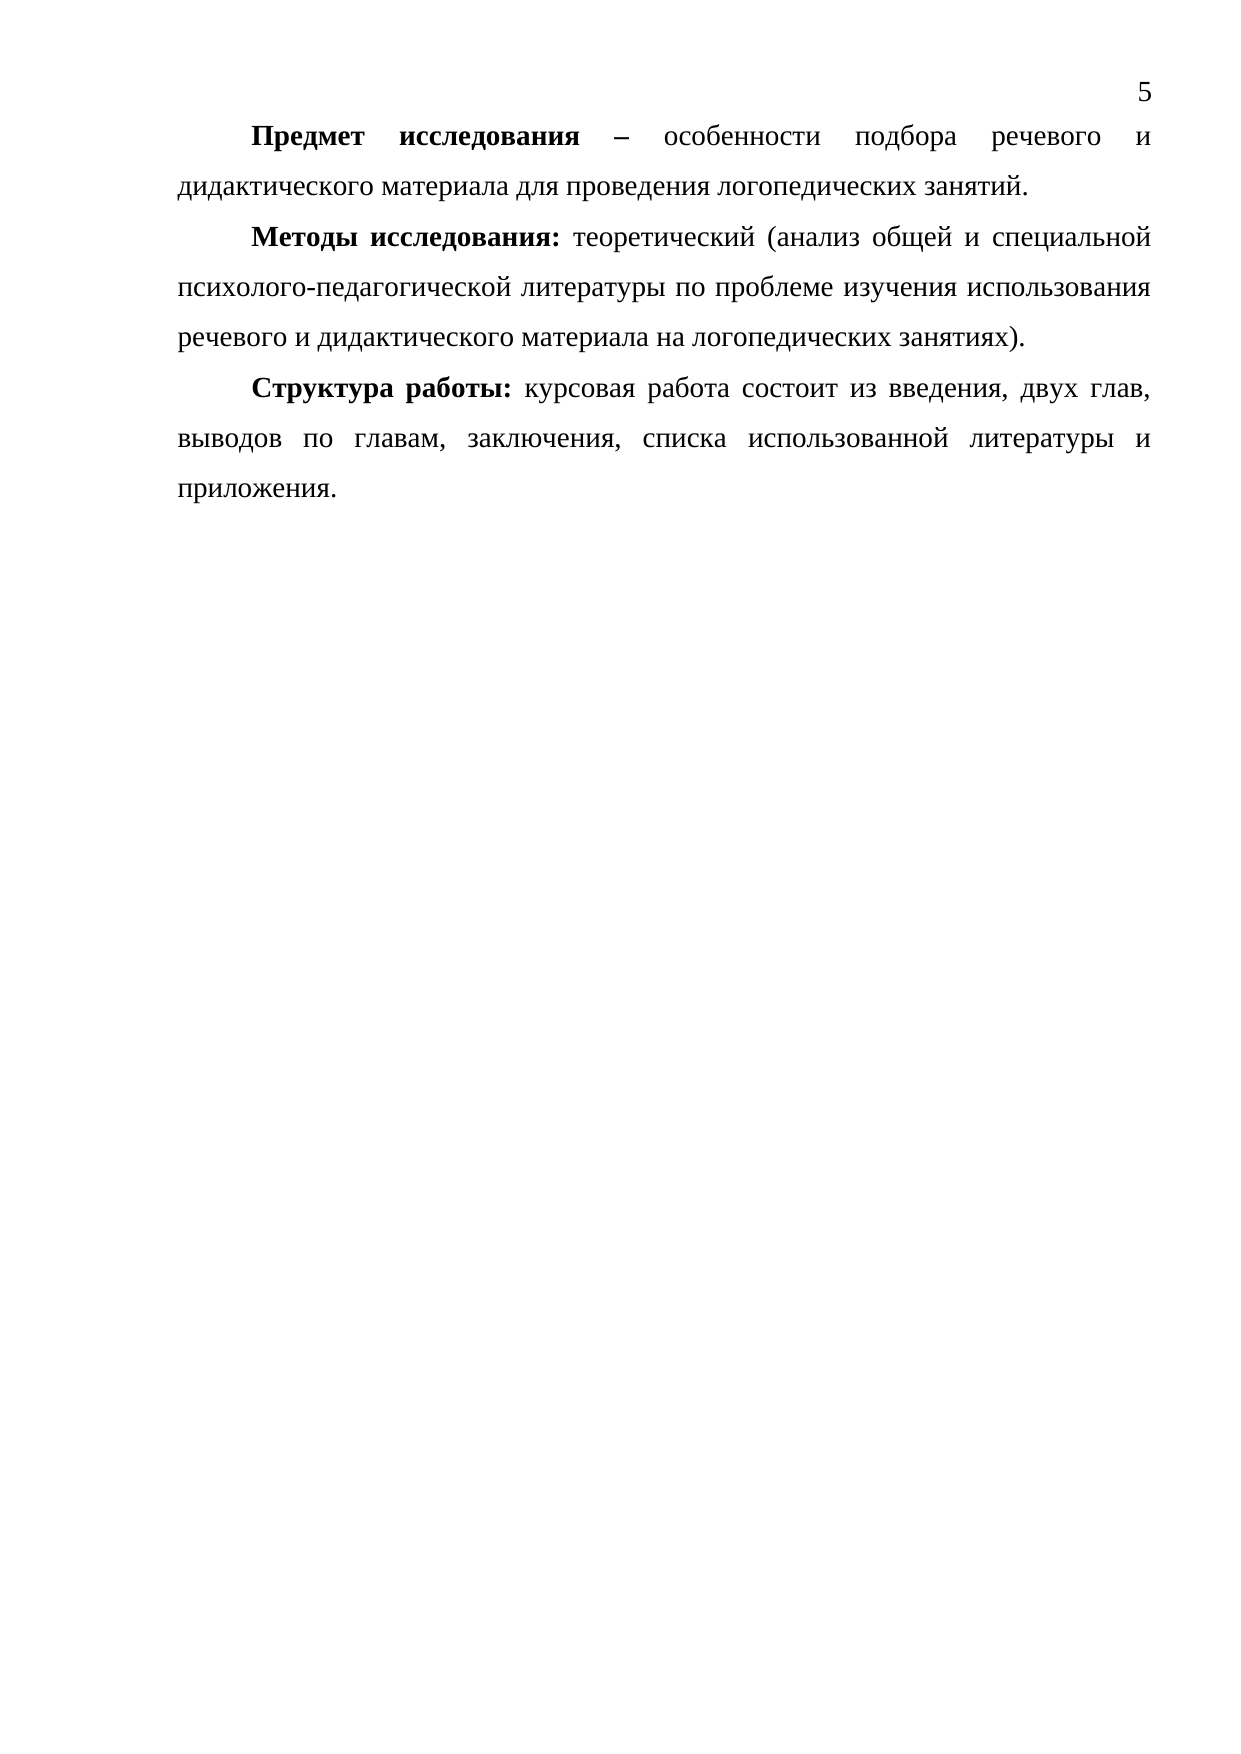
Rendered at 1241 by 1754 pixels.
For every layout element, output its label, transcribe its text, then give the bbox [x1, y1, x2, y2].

text Предмет исследования – особенности подбора речевого и дидактического материала для проведения логопедических занятий. [177, 118, 1152, 202]
text Методы исследования: теоретический (анализ общей и специальной психолого-педагогической литературы по проблеме изучения использования речевого и дидактического материала на логопедических занятиях). [177, 219, 1152, 353]
text Структура работы: курсовая работа состоит из введения, двух глав, выводов по главам, заключения, списка использованной литературы и приложения. [177, 370, 1152, 504]
